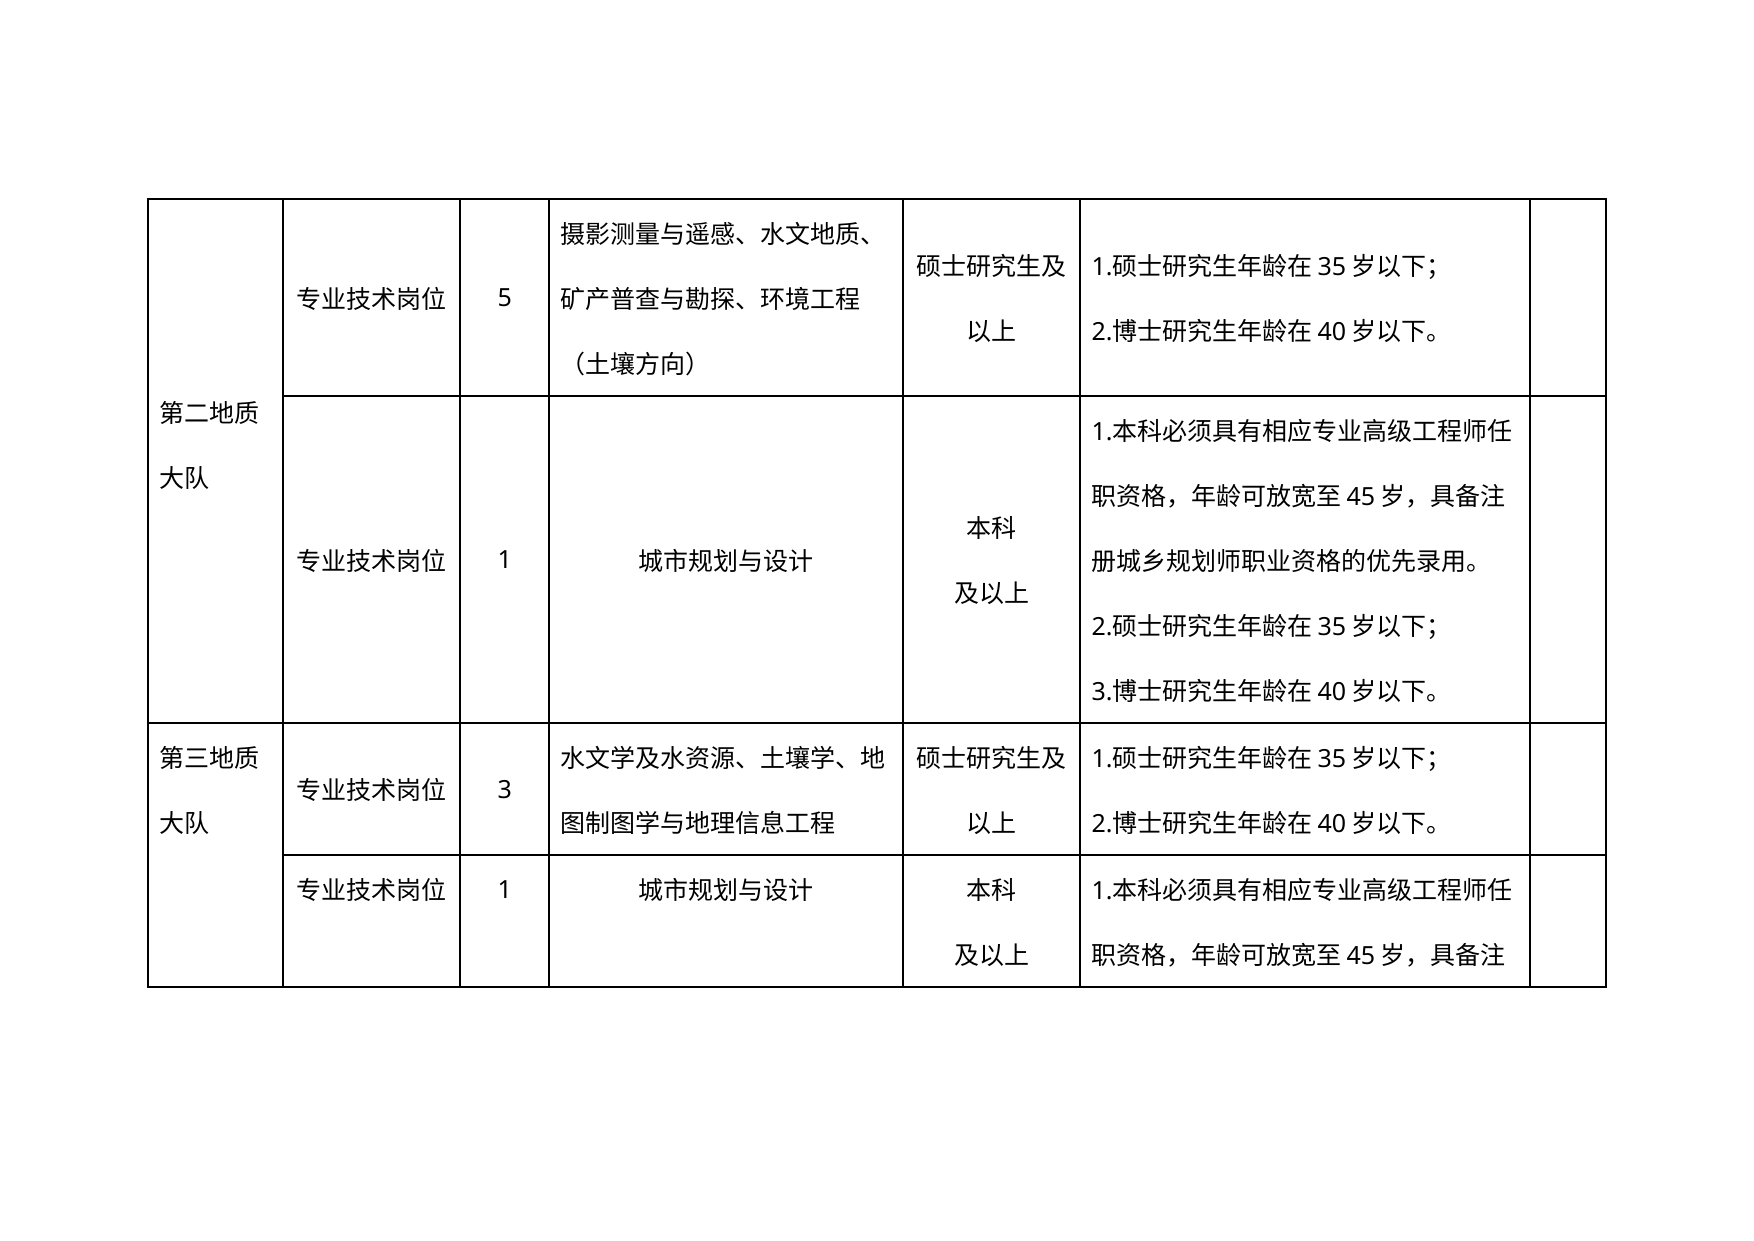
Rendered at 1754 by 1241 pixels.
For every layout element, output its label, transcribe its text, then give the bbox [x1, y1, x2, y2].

table_cell 1.硕士研究生年龄在35岁以下； 2.博士研究生年龄在40岁以下。 [1081, 200, 1529, 395]
table_cell 1.本科必须具有相应专业高级工程师任职资格，年龄可放宽至45岁，具备注册城乡规划师职业资格的优先录用。 2.硕士研究生年龄在35岁以下； 3.博士研究生年龄在40岁以下。 [1081, 397, 1529, 722]
table_cell [1531, 856, 1605, 986]
table_cell 本科 及以上 [904, 397, 1079, 722]
table_cell 5 [461, 200, 548, 395]
table_cell 硕士研究生及以上 [904, 200, 1079, 395]
table_cell [1531, 200, 1605, 395]
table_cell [1081, 856, 1529, 986]
table_cell 硕士研究生及以上 [904, 724, 1079, 854]
table_cell 1.硕士研究生年龄在35岁以下； 2.博士研究生年龄在40岁以下。 [1081, 724, 1529, 854]
table_cell 专业技术岗位 [284, 200, 459, 395]
table_cell 第三地质大队 [149, 724, 282, 986]
table_cell 专业技术岗位 [284, 397, 459, 722]
table_cell 本科 及以上 [904, 856, 1079, 986]
table_cell 1 [461, 397, 548, 722]
table_cell 水文学及水资源、土壤学、地图制图学与地理信息工程 [550, 724, 902, 854]
table_cell 3 [461, 724, 548, 854]
table_cell 城市规划与设计 [550, 856, 902, 986]
table_cell 1 [461, 856, 548, 986]
table_cell 城市规划与设计 [550, 397, 902, 722]
table_cell [1531, 397, 1605, 722]
table_cell 第二地质大队 [149, 200, 282, 722]
table_cell 专业技术岗位 [284, 856, 459, 986]
table_cell [1531, 724, 1605, 854]
table_cell 摄影测量与遥感、水文地质、矿产普查与勘探、环境工程（土壤方向） [550, 200, 902, 395]
table_cell 专业技术岗位 [284, 724, 459, 854]
